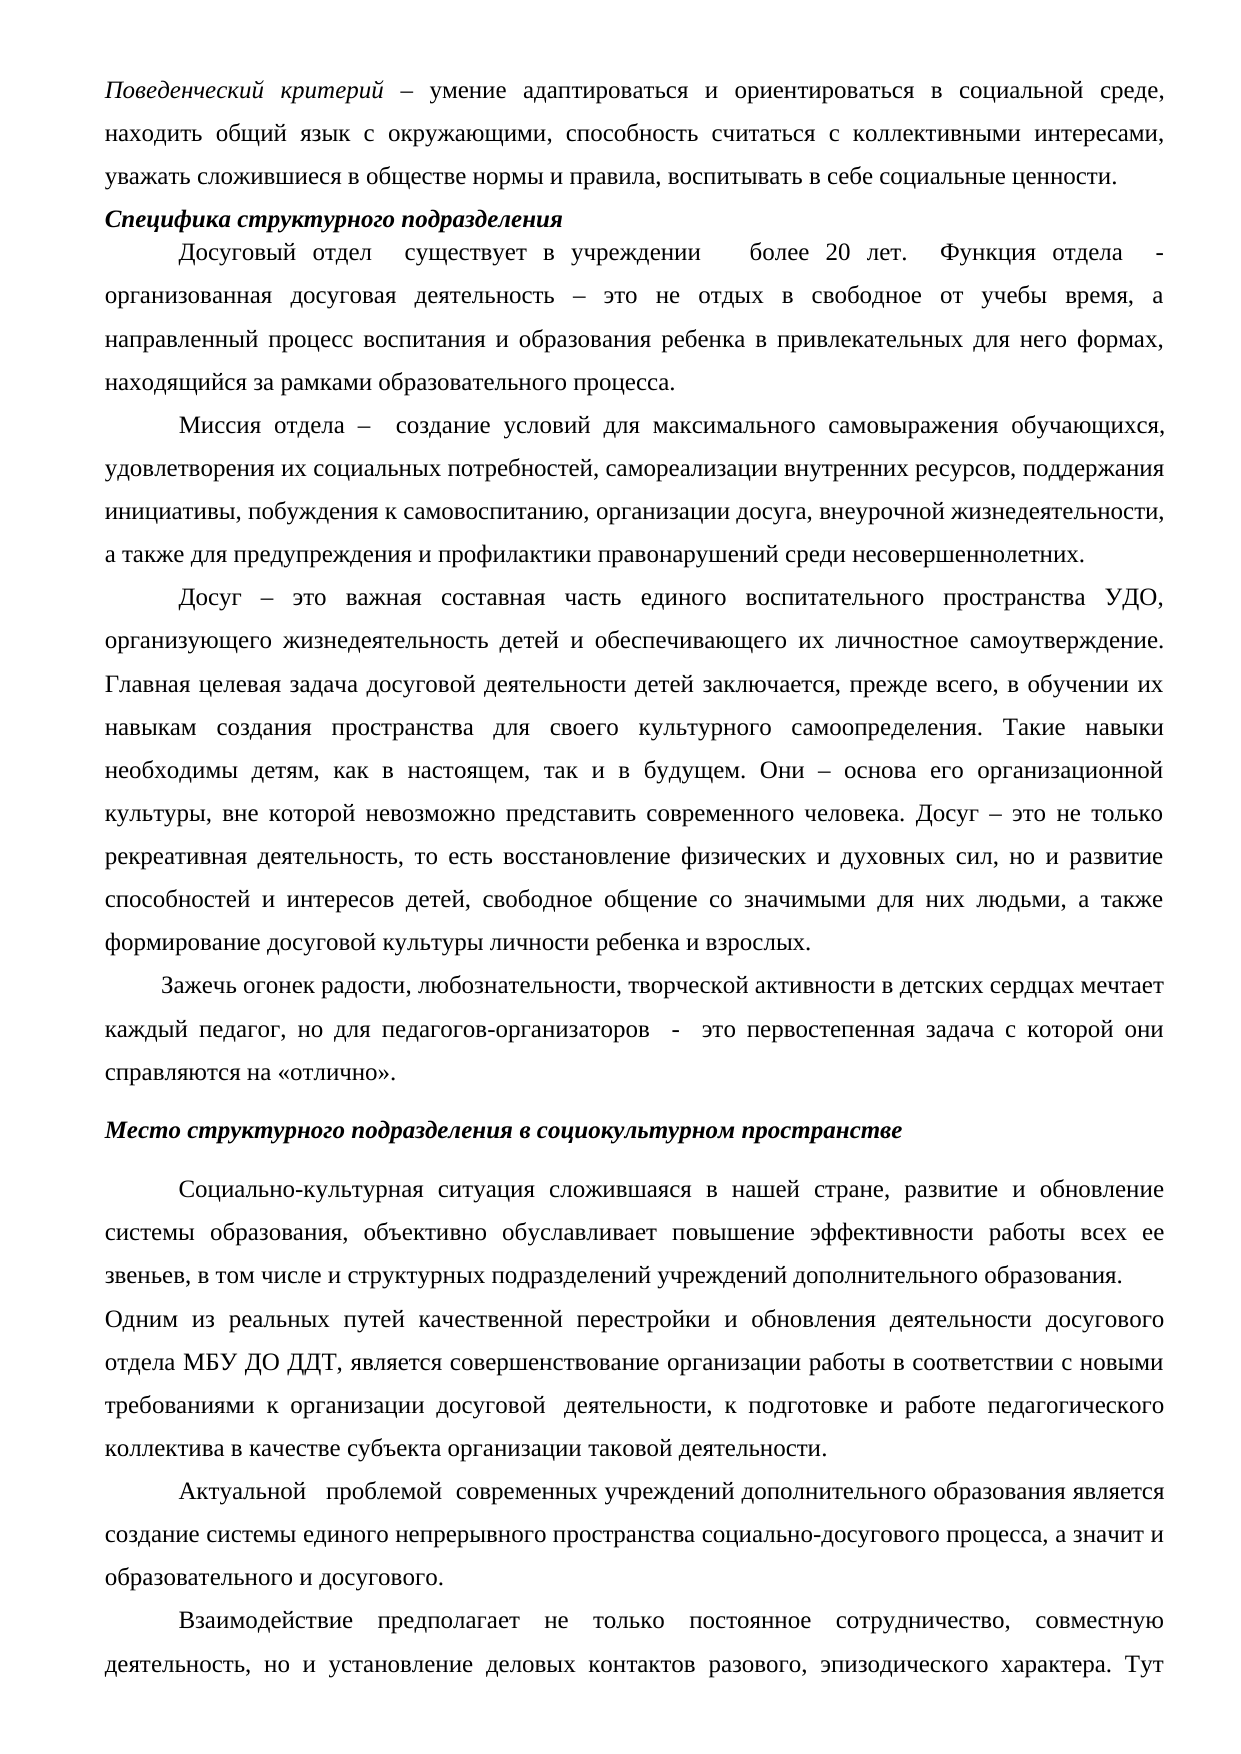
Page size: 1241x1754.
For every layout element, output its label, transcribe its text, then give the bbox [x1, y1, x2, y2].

text Миссия отдела – создание условий для максимального самовыражения обучающихся, удовлетворения их социальных потребностей, самореализации внутренних ресурсов, поддержания инициативы, побуждения к самовоспитанию, организации досуга, внеурочной жизнедеятельности, а также для предупреждения и профилактики правонарушений среди несовершеннолетних. [104, 410, 1165, 568]
text Поведенческий критерий – умение адаптироваться и ориентироваться в социальной среде, находить общий язык с окружающими, способность считаться с коллективными интересами, уважать сложившиеся в обществе нормы и правила, воспитывать в себе социальные ценности. [104, 75, 1165, 190]
text Место структурного подразделения в социокультурном пространстве [104, 1116, 1165, 1144]
text Одним из реальных путей качественной перестройки и обновления деятельности досугового отдела МБУ ДО ДДТ, является совершенствование организации работы в соответствии с новыми требованиями к организации досуговой деятельности, к подготовке и работе педагогического коллектива в качестве субъекта организации таковой деятельности. [104, 1304, 1165, 1462]
text Зажечь огонек радости, любознательности, творческой активности в детских сердцах мечтает каждый педагог, но для педагогов-организаторов - это первостепенная задача с которой они справляются на «отлично». [104, 971, 1165, 1086]
text Досуг – это важная составная часть единого воспитательного пространства УДО, организующего жизнедеятельность детей и обеспечивающего их личностное самоутверждение. Главная целевая задача досуговой деятельности детей заключается, прежде всего, в обучении их навыкам создания пространства для своего культурного самоопределения. Такие навыки необходимы детям, как в настоящем, так и в будущем. Они – основа его организационной культуры, вне которой невозможно представить современного человека. Досуг – это не только рекреативная деятельность, то есть восстановление физических и духовных сил, но и развитие способностей и интересов детей, свободное общение со значимыми для них людьми, а также формирование досуговой культуры личности ребенка и взрослых. [104, 582, 1165, 956]
text Социально-культурная ситуация сложившаяся в нашей стране, развитие и обновление системы образования, объективно обуславливает повышение эффективности работы всех ее звеньев, в том числе и структурных подразделений учреждений дополнительного образования. [104, 1174, 1165, 1289]
text Актуальной проблемой современных учреждений дополнительного образования является создание системы единого непрерывного пространства социально-досугового процесса, а значит и образовательного и досугового. [104, 1476, 1165, 1591]
text Специфика структурного подразделения [104, 204, 1165, 233]
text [104, 1606, 1165, 1677]
text Досуговый отдел существует в учреждении более 20 лет. Функция отдела - организованная досуговая деятельность – это не отдых в свободное от учебы время, а направленный процесс воспитания и образования ребенка в привлекательных для него формах, находящийся за рамками образовательного процесса. [104, 237, 1165, 396]
